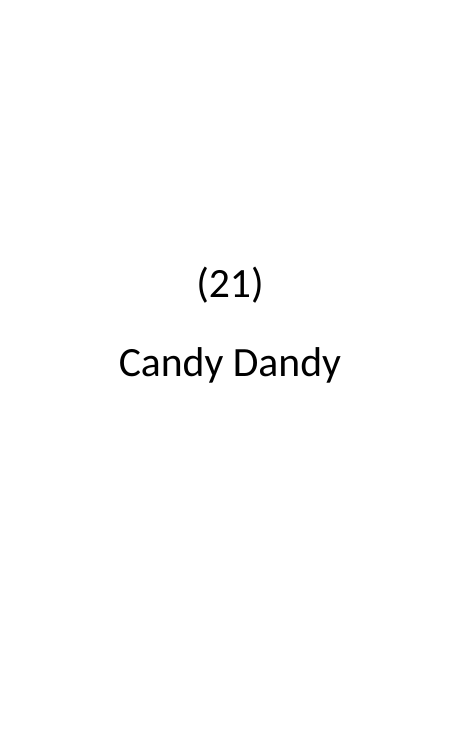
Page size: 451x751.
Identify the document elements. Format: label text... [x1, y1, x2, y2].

text Candy Dandy [19, 336, 441, 387]
text (21) [19, 257, 441, 307]
